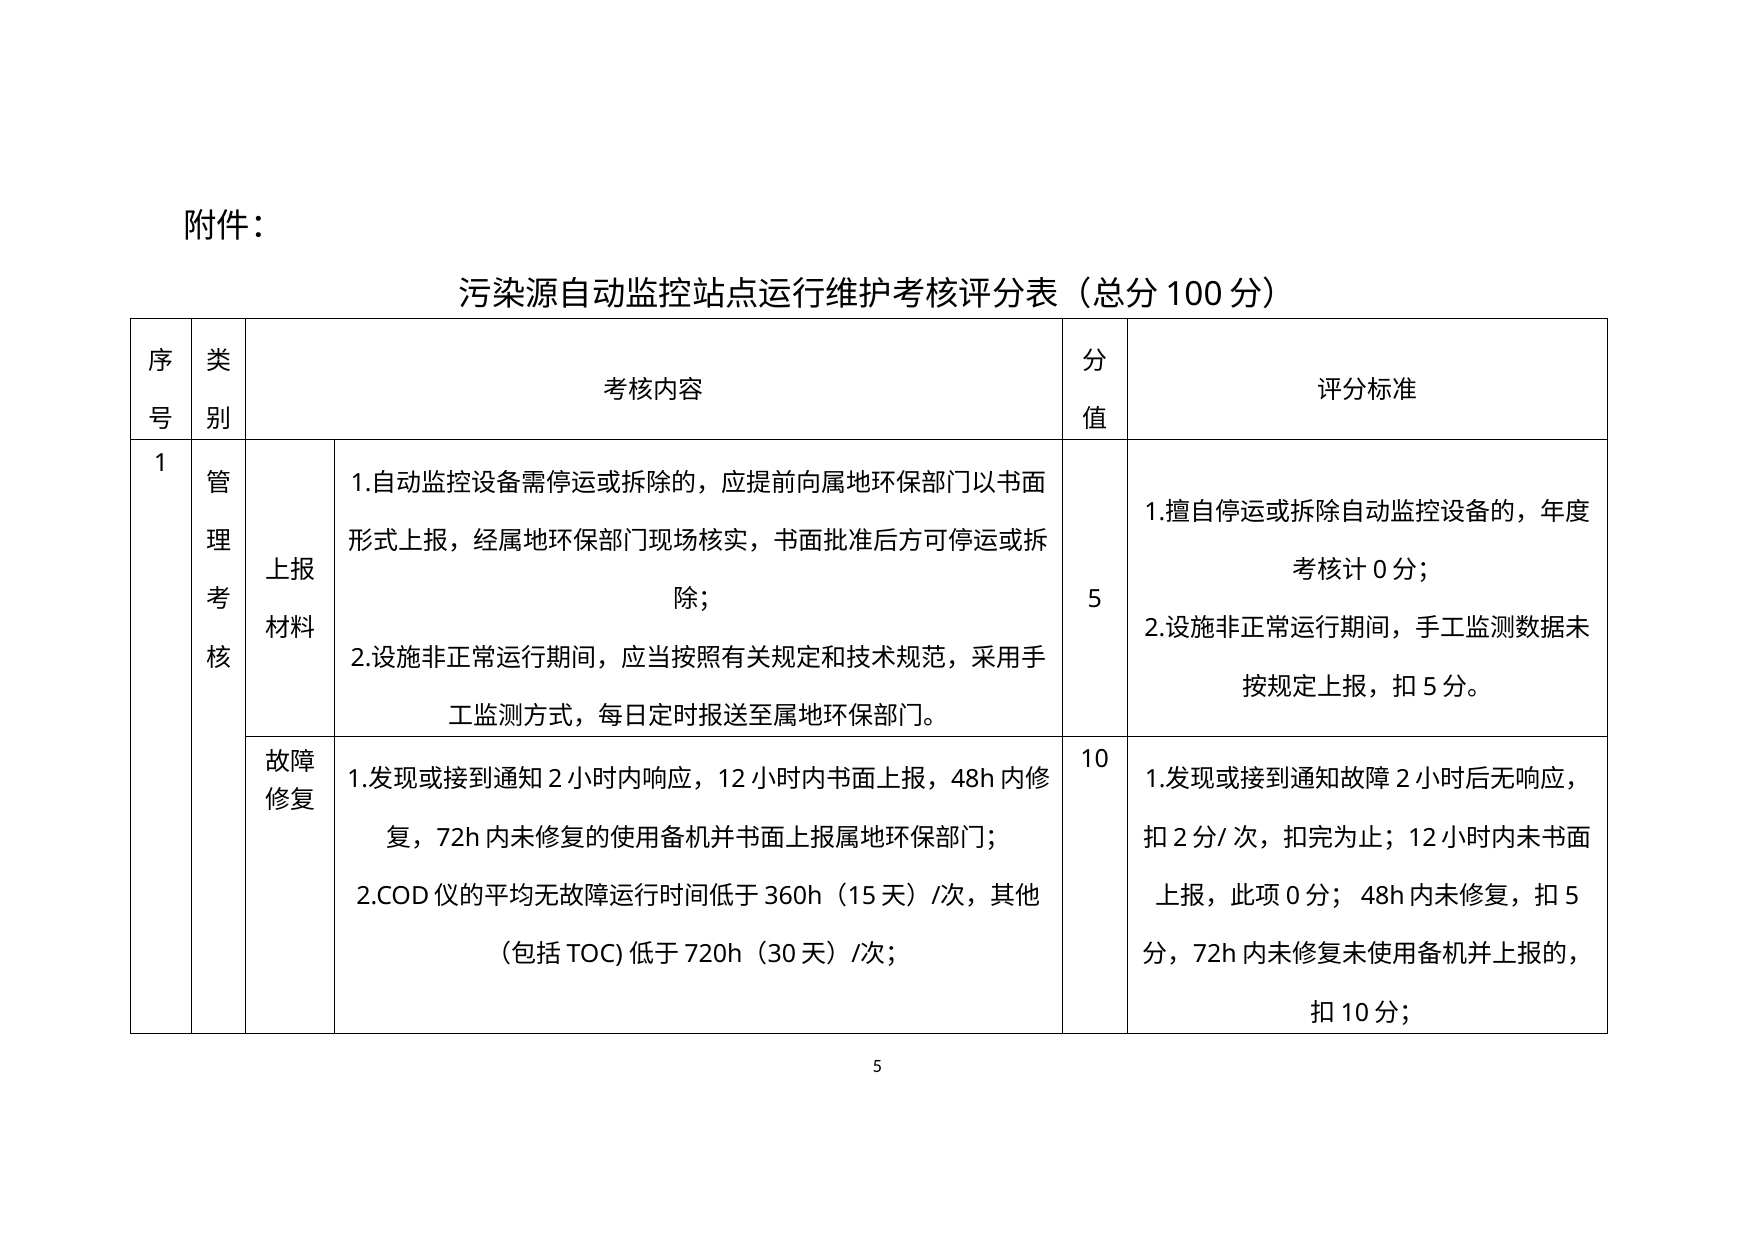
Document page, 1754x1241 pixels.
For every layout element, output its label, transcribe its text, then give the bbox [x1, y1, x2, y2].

table_cell 管理考核 [192, 440, 245, 1033]
table_header 分值 [1063, 319, 1127, 439]
table_cell 1.擅自停运或拆除自动监控设备的，年度考核计0分； 2.设施非正常运行期间，手工监测数据未按规定上报，扣5分。 [1128, 440, 1607, 736]
table_header 评分标准 [1128, 319, 1607, 439]
text 附件： [150, 187, 1621, 250]
table_cell 10 [1063, 737, 1127, 1033]
table_cell 5 [1063, 440, 1127, 736]
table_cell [1128, 737, 1607, 1033]
table_cell 故障修复 [246, 737, 334, 1033]
table_header 序号 [131, 319, 191, 439]
table_cell 1.自动监控设备需停运或拆除的，应提前向属地环保部门以书面形式上报，经属地环保部门现场核实，书面批准后方可停运或拆除； 2.设施非正常运行期间，应当按照有关规定和技术规范，采用手工监测方式，每日定时报送至属地环保部门。 [335, 440, 1062, 736]
table_header 类别 [192, 319, 245, 439]
text 污染源自动监控站点运行维护考核评分表（总分100分） [150, 266, 1604, 315]
table_cell 1 [131, 440, 191, 1033]
table_header 考核内容 [246, 319, 1062, 439]
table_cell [335, 737, 1062, 1033]
table_cell 上报材料 [246, 440, 334, 736]
